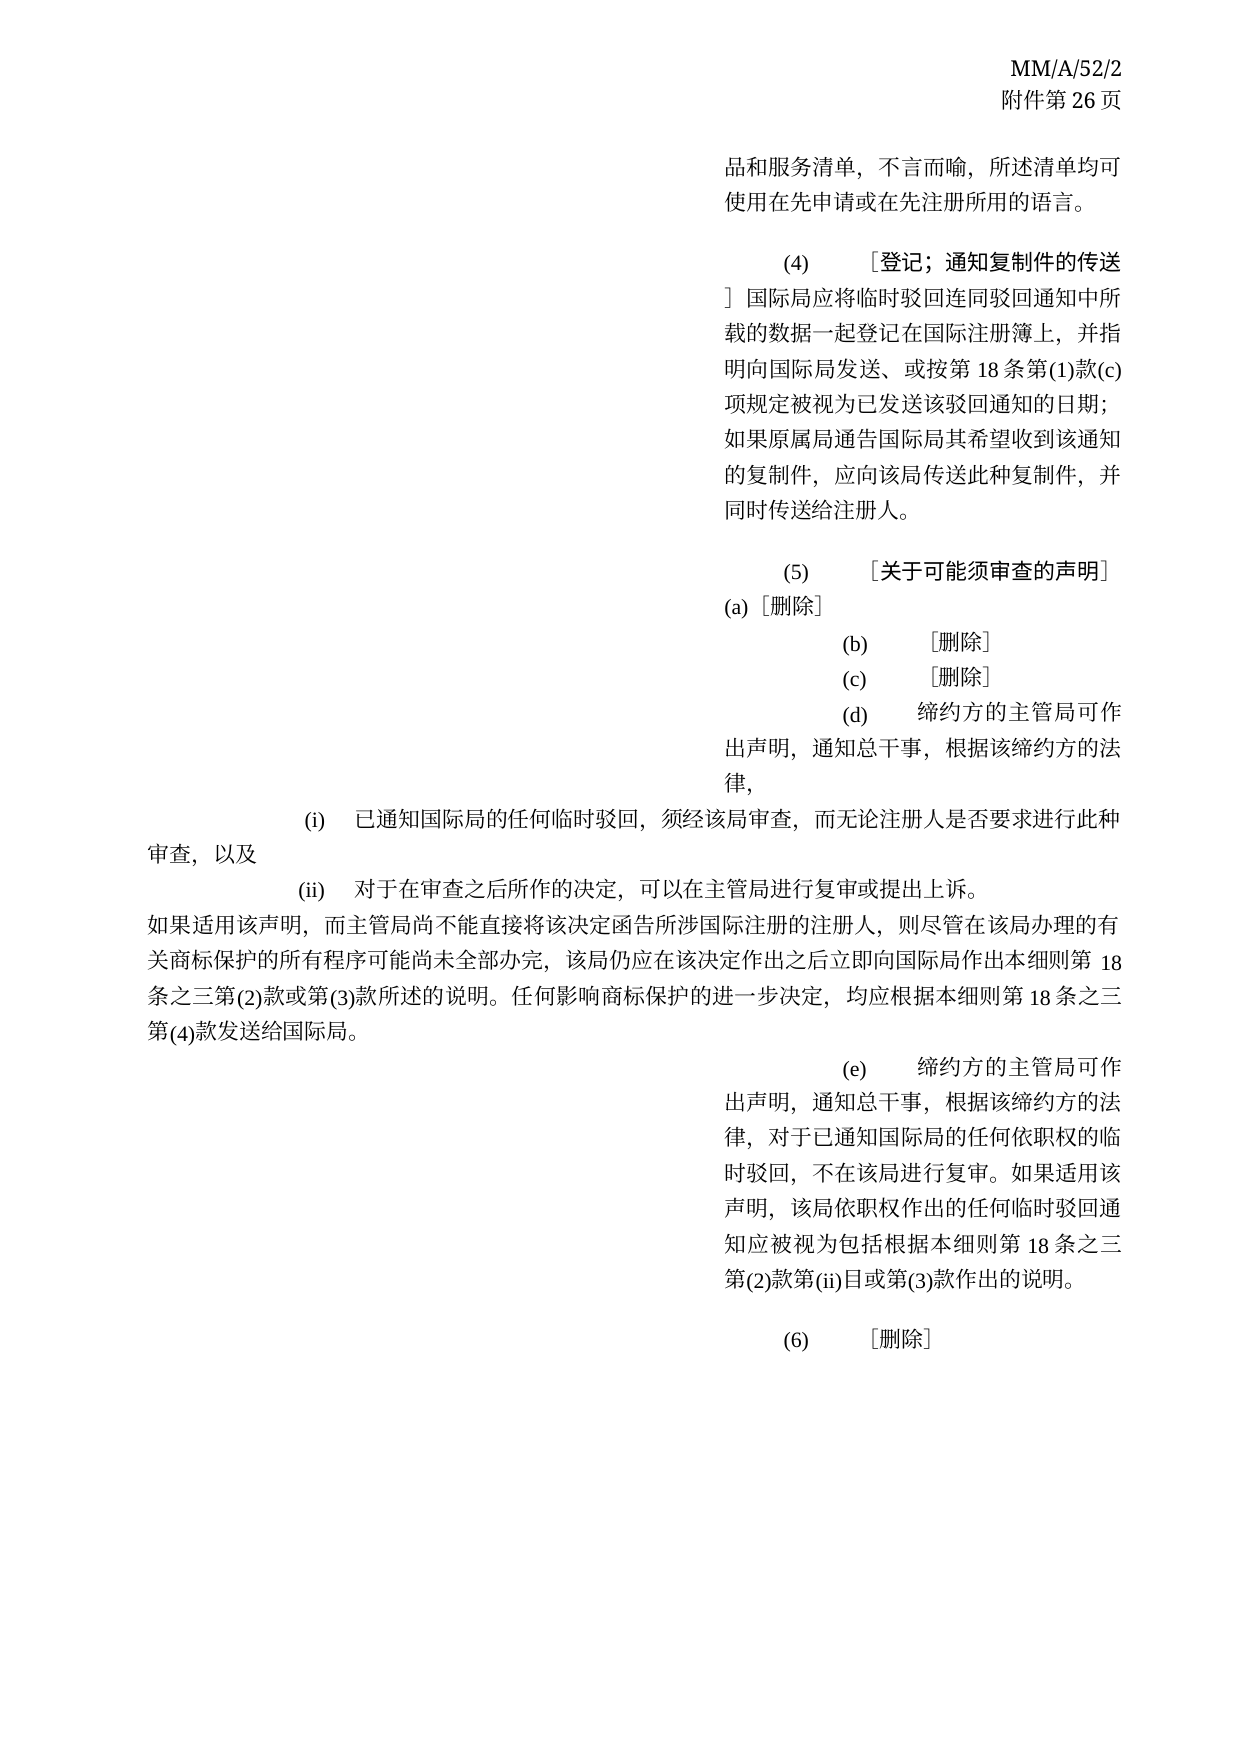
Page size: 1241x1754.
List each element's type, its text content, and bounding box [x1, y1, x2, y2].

text (d) 缔约方的主管局可作出声明，通知总干事，根据该缔约方的法律， [724, 692, 1122, 798]
text (i) 已通知国际局的任何临时驳回，须经该局审查，而无论注册人是否要求进行此种审查，以及 [148, 798, 1122, 869]
text (b) ［删除］ [724, 621, 1122, 656]
text (4) ［登记；通知复制件的传送］国际局应将临时驳回连同驳回通知中所载的数据一起登记在国际注册簿上，并指明向国际局发送、或按第18条第(1)款(c)项规定被视为已发送该驳回通知的日期；如果原属局通告国际局其希望收到该通知的复制件，应向该局传送此种复制件，并同时传送给注册人。 [724, 242, 1122, 525]
text (e) 缔约方的主管局可作出声明，通知总干事，根据该缔约方的法律，对于已通知国际局的任何依职权的临时驳回，不在该局进行复审。如果适用该声明，该局依职权作出的任何临时驳回通知应被视为包括根据本细则第18条之三第(2)款第(ii)目或第(3)款作出的说明。 [724, 1046, 1122, 1294]
text (5) ［关于可能须审查的声明］(a)［删除］ [724, 550, 1122, 621]
text (ii) 对于在审查之后所作的决定，可以在主管局进行复审或提出上诉。 [148, 869, 1122, 904]
text (6) ［删除］ [724, 1319, 1122, 1354]
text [724, 146, 1122, 217]
text (c) ［删除］ [724, 656, 1122, 692]
text 如果适用该声明，而主管局尚不能直接将该决定函告所涉国际注册的注册人，则尽管在该局办理的有关商标保护的所有程序可能尚未全部办完，该局仍应在该决定作出之后立即向国际局作出本细则第18条之三第(2)款或第(3)款所述的说明。任何影响商标保护的进一步决定，均应根据本细则第18条之三第(4)款发送给国际局。 [148, 904, 1122, 1046]
